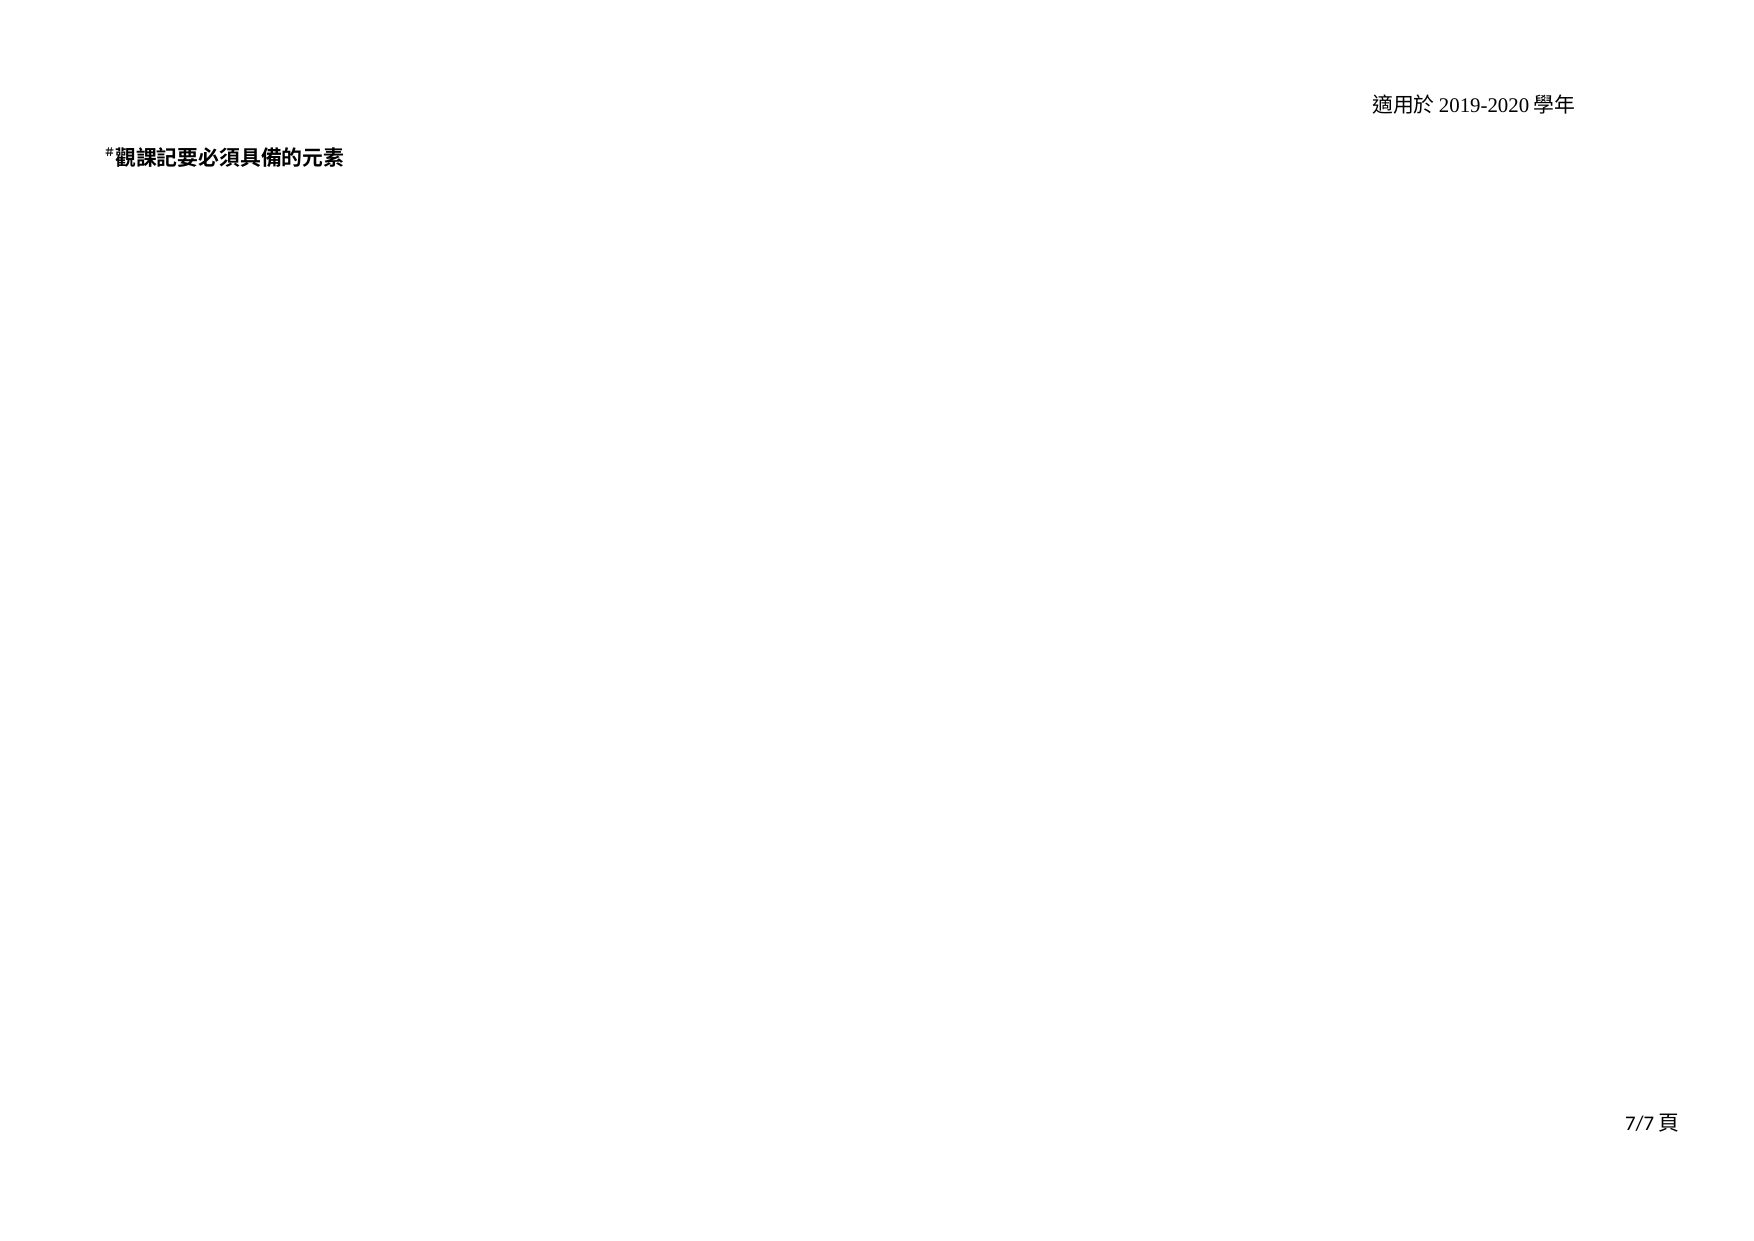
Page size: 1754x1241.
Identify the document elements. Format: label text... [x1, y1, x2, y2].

text ＃觀課記要必須具備的元素 [103, 142, 1679, 172]
